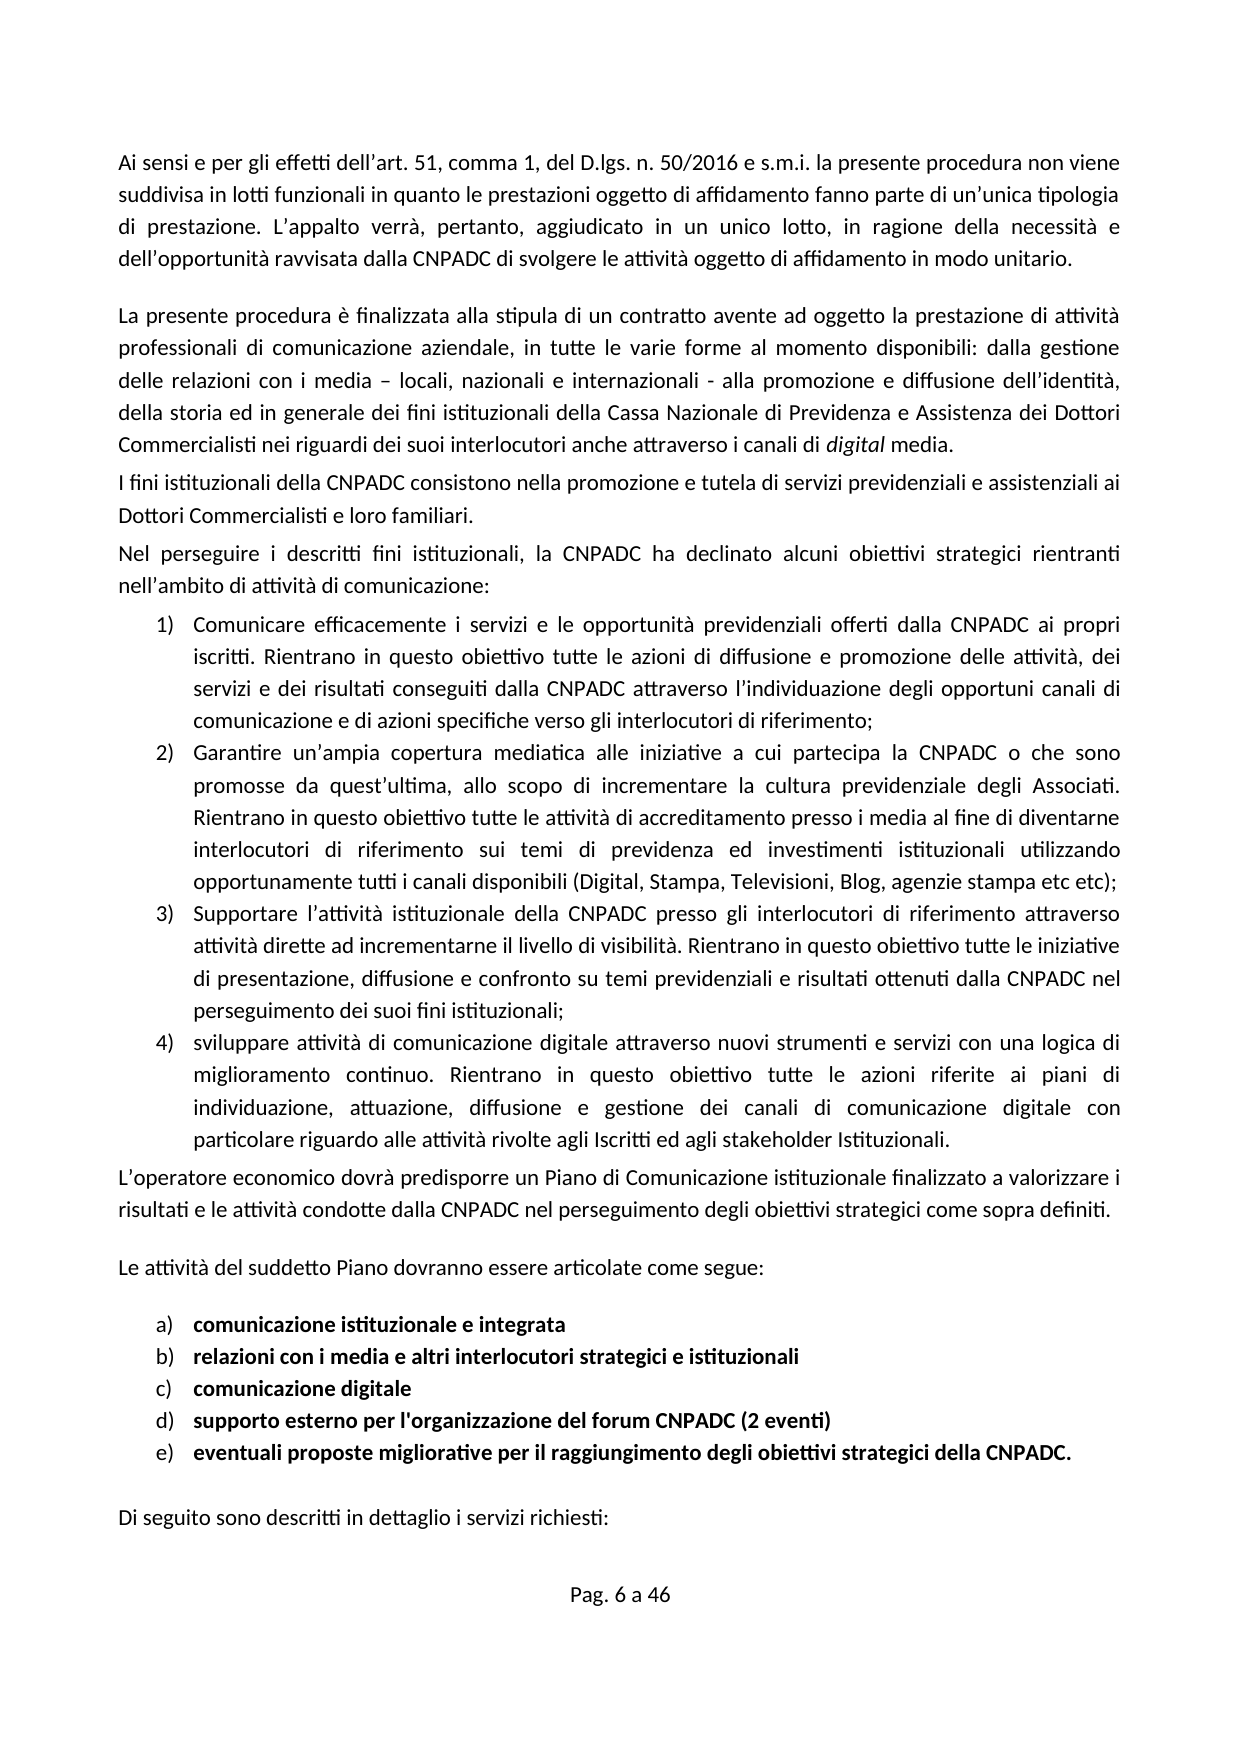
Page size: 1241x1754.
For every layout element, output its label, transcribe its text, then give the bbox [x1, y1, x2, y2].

list comunicazione istituzionale e integrata [156, 1310, 1122, 1338]
text L’operatore economico dovrà predisporre un Piano di Comunicazione istituzionale finalizzato a valorizzare i risultati e le attività condotte dalla CNPADC nel perseguimento degli obiettivi strategici come sopra definiti. [118, 1163, 1122, 1223]
list Comunicare efficacemente i servizi e le opportunità previdenziali offerti dalla CNPADC ai propri iscritti. Rientrano in questo obiettivo tutte le azioni di diffusione e promozione delle attività, dei servizi e dei risultati conseguiti dalla CNPADC attraverso l’individuazione degli opportuni canali di comunicazione e di azioni specifiche verso gli interlocutori di riferimento; [156, 610, 1122, 734]
list Supportare l’attività istituzionale della CNPADC presso gli interlocutori di riferimento attraverso attività dirette ad incrementarne il livello di visibilità. Rientrano in questo obiettivo tutte le iniziative di presentazione, diffusione e confronto su temi previdenziali e risultati ottenuti dalla CNPADC nel perseguimento dei suoi fini istituzionali; [156, 899, 1122, 1024]
text Le attività del suddetto Piano dovranno essere articolate come segue: [118, 1253, 1122, 1281]
list Garantire un’ampia copertura mediatica alle iniziative a cui partecipa la CNPADC o che sono promosse da quest’ultima, allo scopo di incrementare la cultura previdenziale degli Associati. Rientrano in questo obiettivo tutte le attività di accreditamento presso i media al fine di diventarne interlocutori di riferimento sui temi di previdenza ed investimenti istituzionali utilizzando opportunamente tutti i canali disponibili (Digital, Stampa, Televisioni, Blog, agenzie stampa etc etc); [156, 738, 1122, 895]
text La presente procedura è finalizzata alla stipula di un contratto avente ad oggetto la prestazione di attività professionali di comunicazione aziendale, in tutte le varie forme al momento disponibili: dalla gestione delle relazioni con i media – locali, nazionali e internazionali - alla promozione e diffusione dell’identità, della storia ed in generale dei fini istituzionali della Cassa Nazionale di Previdenza e Assistenza dei Dottori Commercialisti nei riguardi dei suoi interlocutori anche attraverso i canali di digital media. [118, 301, 1122, 458]
list eventuali proposte migliorative per il raggiungimento degli obiettivi strategici della CNPADC. [156, 1438, 1122, 1467]
text Di seguito sono descritti in dettaglio i servizi richiesti: [118, 1503, 1122, 1531]
list sviluppare attività di comunicazione digitale attraverso nuovi strumenti e servizi con una logica di miglioramento continuo. Rientrano in questo obiettivo tutte le azioni riferite ai piani di individuazione, attuazione, diffusione e gestione dei canali di comunicazione digitale con particolare riguardo alle attività rivolte agli Iscritti ed agli stakeholder Istituzionali. [156, 1028, 1122, 1153]
list relazioni con i media e altri interlocutori strategici e istituzionali [156, 1342, 1122, 1370]
list supporto esterno per l'organizzazione del forum CNPADC (2 eventi) [156, 1406, 1122, 1434]
text Nel perseguire i descritti fini istituzionali, la CNPADC ha declinato alcuni obiettivi strategici rientranti nell’ambito di attività di comunicazione: [118, 539, 1122, 599]
text I fini istituzionali della CNPADC consistono nella promozione e tutela di servizi previdenziali e assistenziali ai Dottori Commercialisti e loro familiari. [118, 468, 1122, 529]
text Ai sensi e per gli effetti dell’art. 51, comma 1, del D.lgs. n. 50/2016 e s.m.i. la presente procedura non viene suddivisa in lotti funzionali in quanto le prestazioni oggetto di affidamento fanno parte di un’unica tipologia di prestazione. L’appalto verrà, pertanto, aggiudicato in un unico lotto, in ragione della necessità e dell’opportunità ravvisata dalla CNPADC di svolgere le attività oggetto di affidamento in modo unitario. [118, 148, 1122, 272]
list comunicazione digitale [156, 1374, 1122, 1402]
